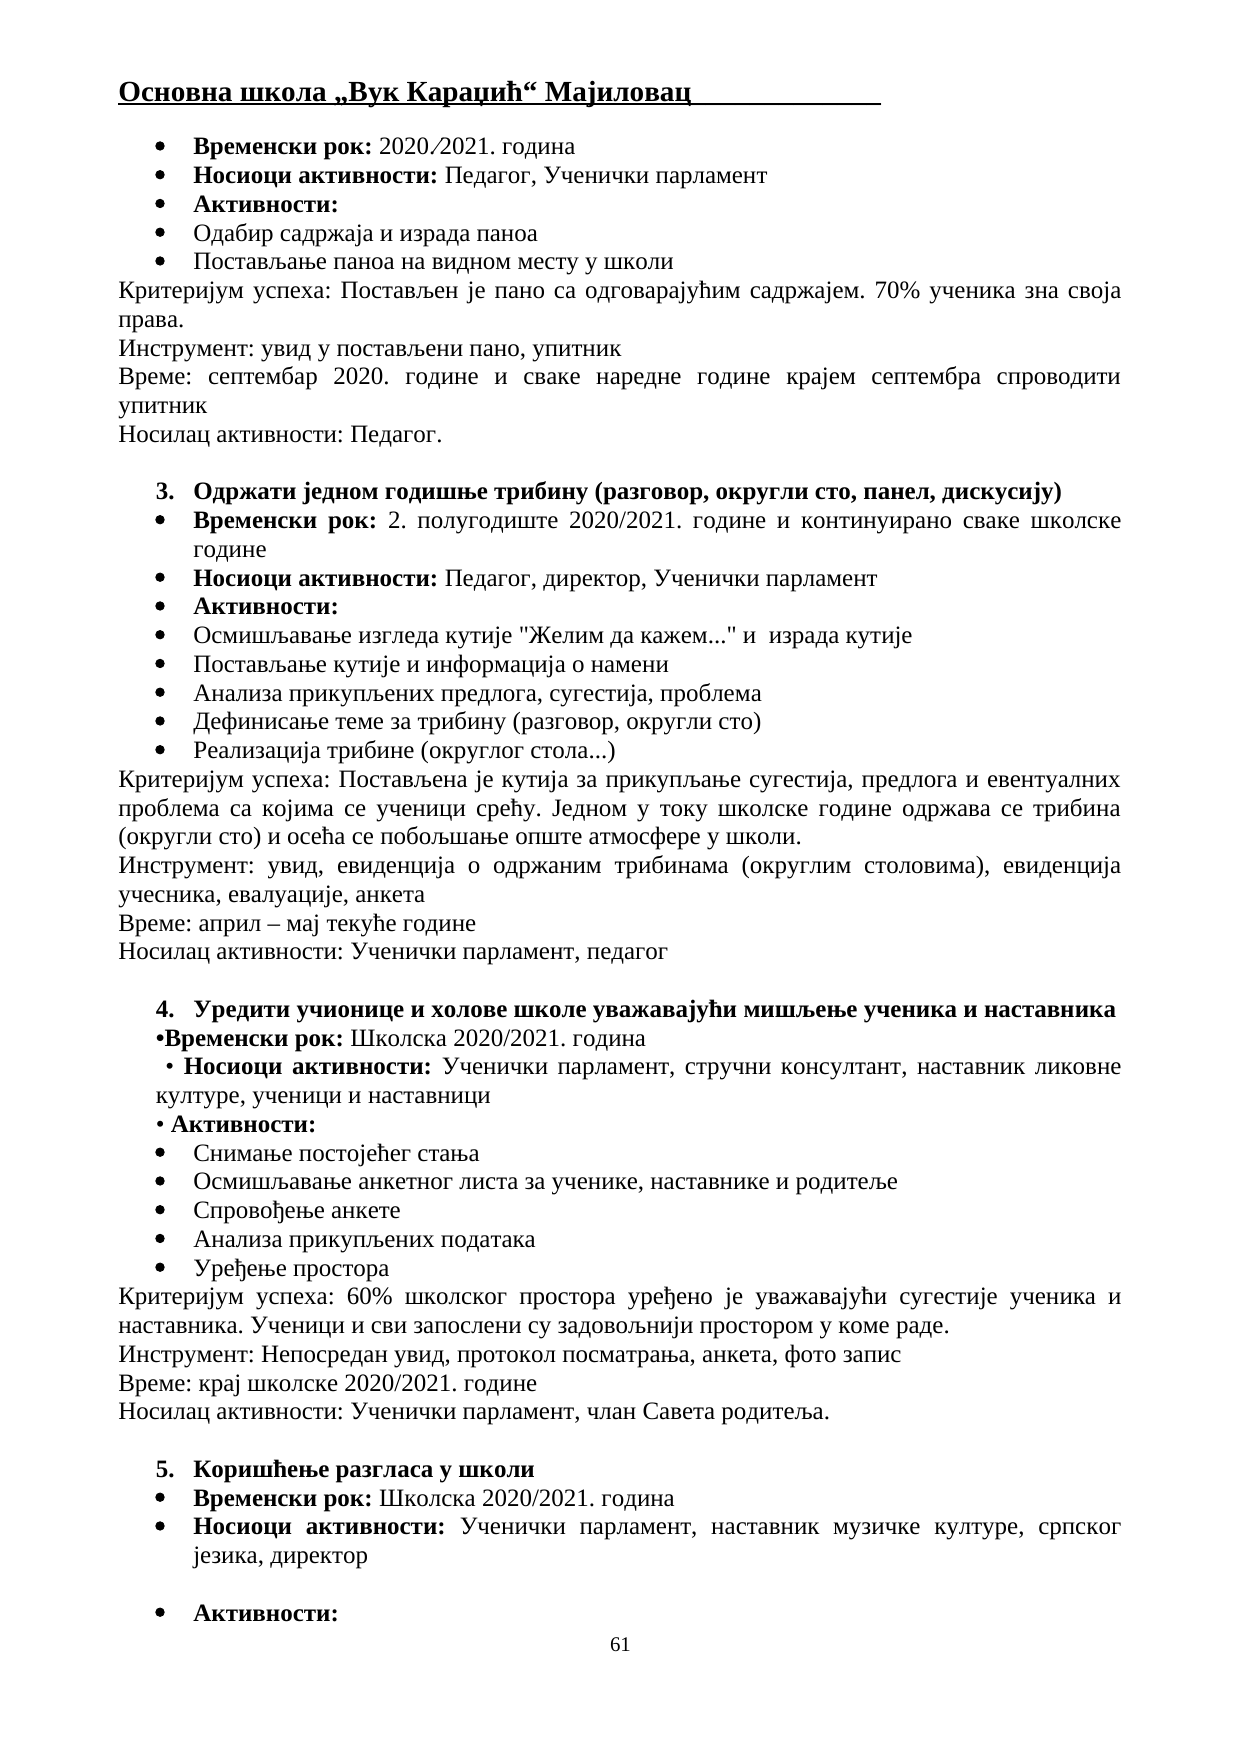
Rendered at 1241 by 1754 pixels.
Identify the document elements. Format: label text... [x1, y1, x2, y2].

list Осмишљавање анкетног листа за ученике, наставнике и родитеље [156, 1166, 1122, 1195]
text Носилац активности: Ученички парламент, педагог [118, 936, 1122, 965]
list Активности: [156, 1598, 1122, 1626]
text •Временски рок: Школска 2020/2021. година [156, 1023, 1122, 1051]
list Временски рок: 2020.∕2021. година [156, 131, 1122, 160]
list Анализа прикупљених предлога, сугестија, проблема [156, 678, 1122, 706]
list Снимање постојећег стања [156, 1138, 1122, 1166]
text Инструмент: увид у постављени пано, упитник [118, 333, 1122, 361]
list Анализа прикупљених података [156, 1224, 1122, 1253]
text Инструмент: Непосредан увид, протокол посматрања, анкета, фото запис [118, 1339, 1122, 1368]
list Уредити учионице и холове школе уважавајући мишљење ученика и наставника [156, 994, 1122, 1023]
list Спровођење анкете [156, 1195, 1122, 1224]
list Носиоци активности: Педагог, Ученички парламент [156, 160, 1122, 189]
list Постављање паноа на видном месту у школи [156, 246, 1122, 275]
list Временски рок: 2. полугодиште 2020/2021. године и континуирано сваке школске године [156, 505, 1122, 563]
text • Активности: [156, 1109, 1122, 1138]
list Осмишљавање изгледа кутије "Желим да кажем..." и израда кутије [156, 620, 1122, 649]
list Реализација трибине (округлог стола...) [156, 735, 1122, 764]
text Носилац активности: Ученички парламент, члан Савета родитеља. [118, 1396, 1122, 1425]
list Постављање кутије и информација о намени [156, 649, 1122, 678]
text Критеријум успеха: 60% школског простора уређено је уважавајући сугестије ученика и наставника. Ученици и сви запослени су задовољнији простором у коме раде. [118, 1281, 1122, 1339]
text • Носиоци активности: Ученички парламент, стручни консултант, наставник ликовне културе, ученици и наставници [156, 1051, 1122, 1109]
list Одржати једном годишње трибину (разговор, округли сто, панел, дискусију) [156, 476, 1122, 505]
text Време: септембар 2020. године и сваке наредне године крајем септембра спроводити упитник [118, 361, 1122, 419]
list Активности: [156, 591, 1122, 620]
text Време: крај школске 2020/2021. године [118, 1368, 1122, 1396]
list Дефинисање теме за трибину (разговор, округли сто) [156, 706, 1122, 735]
text Инструмент: увид, евиденција о одржаним трибинама (округлим столовима), евиденција учесника, евалуације, анкета [118, 850, 1122, 908]
list Носиоци активности: Педагог, директор, Ученички парламент [156, 563, 1122, 591]
list Временски рок: Школска 2020/2021. година [156, 1483, 1122, 1511]
text Носилац активности: Педагог. [118, 419, 1122, 448]
text Критеријум успеха: Постављен је пано са одговарајућим садржајем. 70% ученика зна своја права. [118, 275, 1122, 333]
list Одабир садржаја и израда паноа [156, 218, 1122, 246]
text Време: април – мај текуће године [118, 908, 1122, 936]
list Коришћење разгласа у школи [156, 1454, 1122, 1483]
text Критеријум успеха: Постављена је кутија за прикупљање сугестија, предлога и евентуалних проблема са којима се ученици срећу. Једном у току школске године одржава се трибина (округли сто) и осећа се побољшање опште атмосфере у школи. [118, 764, 1122, 850]
list Активности: [156, 189, 1122, 218]
list Носиоци активности: Ученички парламент, наставник музичке културе, српског језика, директор [156, 1511, 1122, 1569]
list Уређење простора [156, 1253, 1122, 1281]
